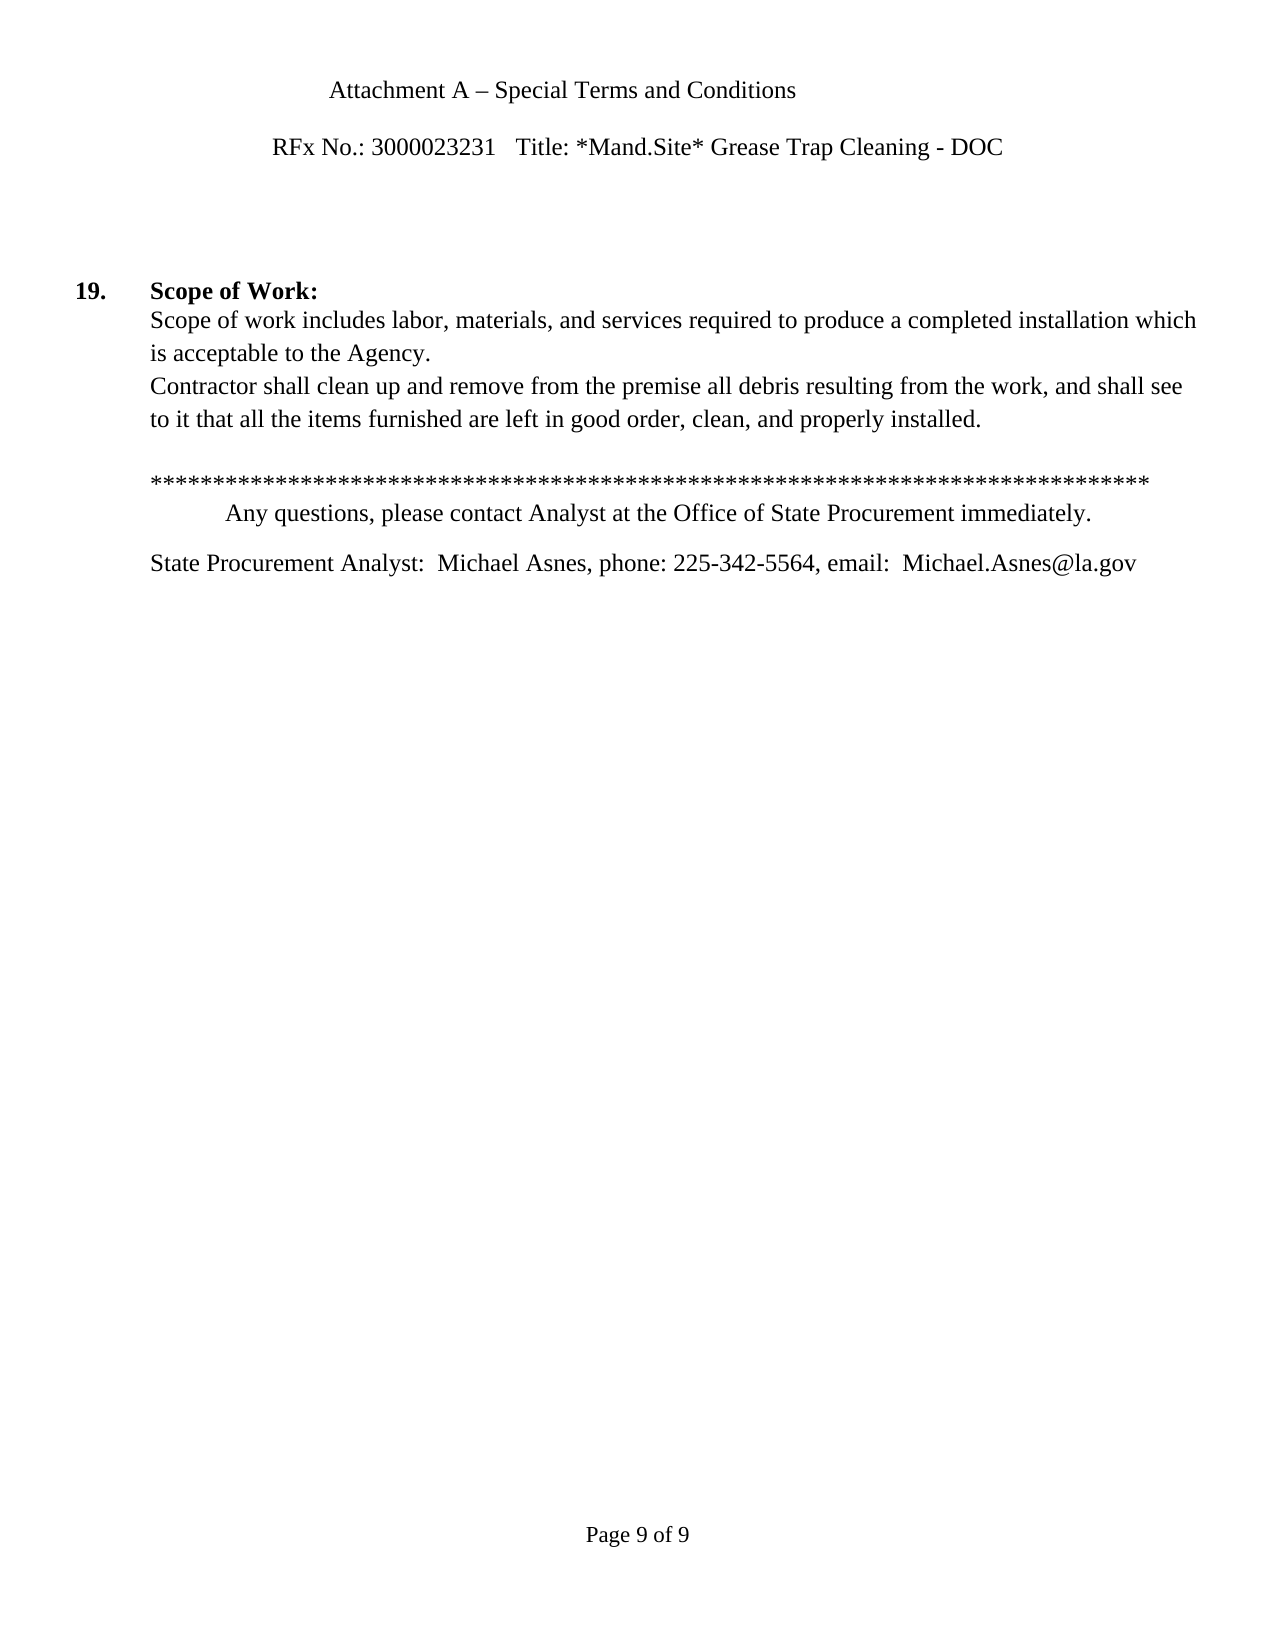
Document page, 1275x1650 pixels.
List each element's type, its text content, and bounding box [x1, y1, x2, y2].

text State Procurement Analyst: Michael Asnes, phone: 225-342-5564, email: Michael.Asnes@la.gov [60, 548, 1200, 577]
text ******************************************************************************** Any questions, please contact Analyst at the Office of State Procurement immediately. [60, 469, 1200, 527]
text Contractor shall clean up and remove from the premise all debris resulting from the work, and shall see to it that all the items furnished are left in good order, clean, and properly installed. [150, 371, 1200, 433]
text Scope of work includes labor, materials, and services required to produce a completed installation which is acceptable to the Agency. [150, 305, 1200, 367]
text 19. Scope of Work: [75, 276, 1200, 305]
